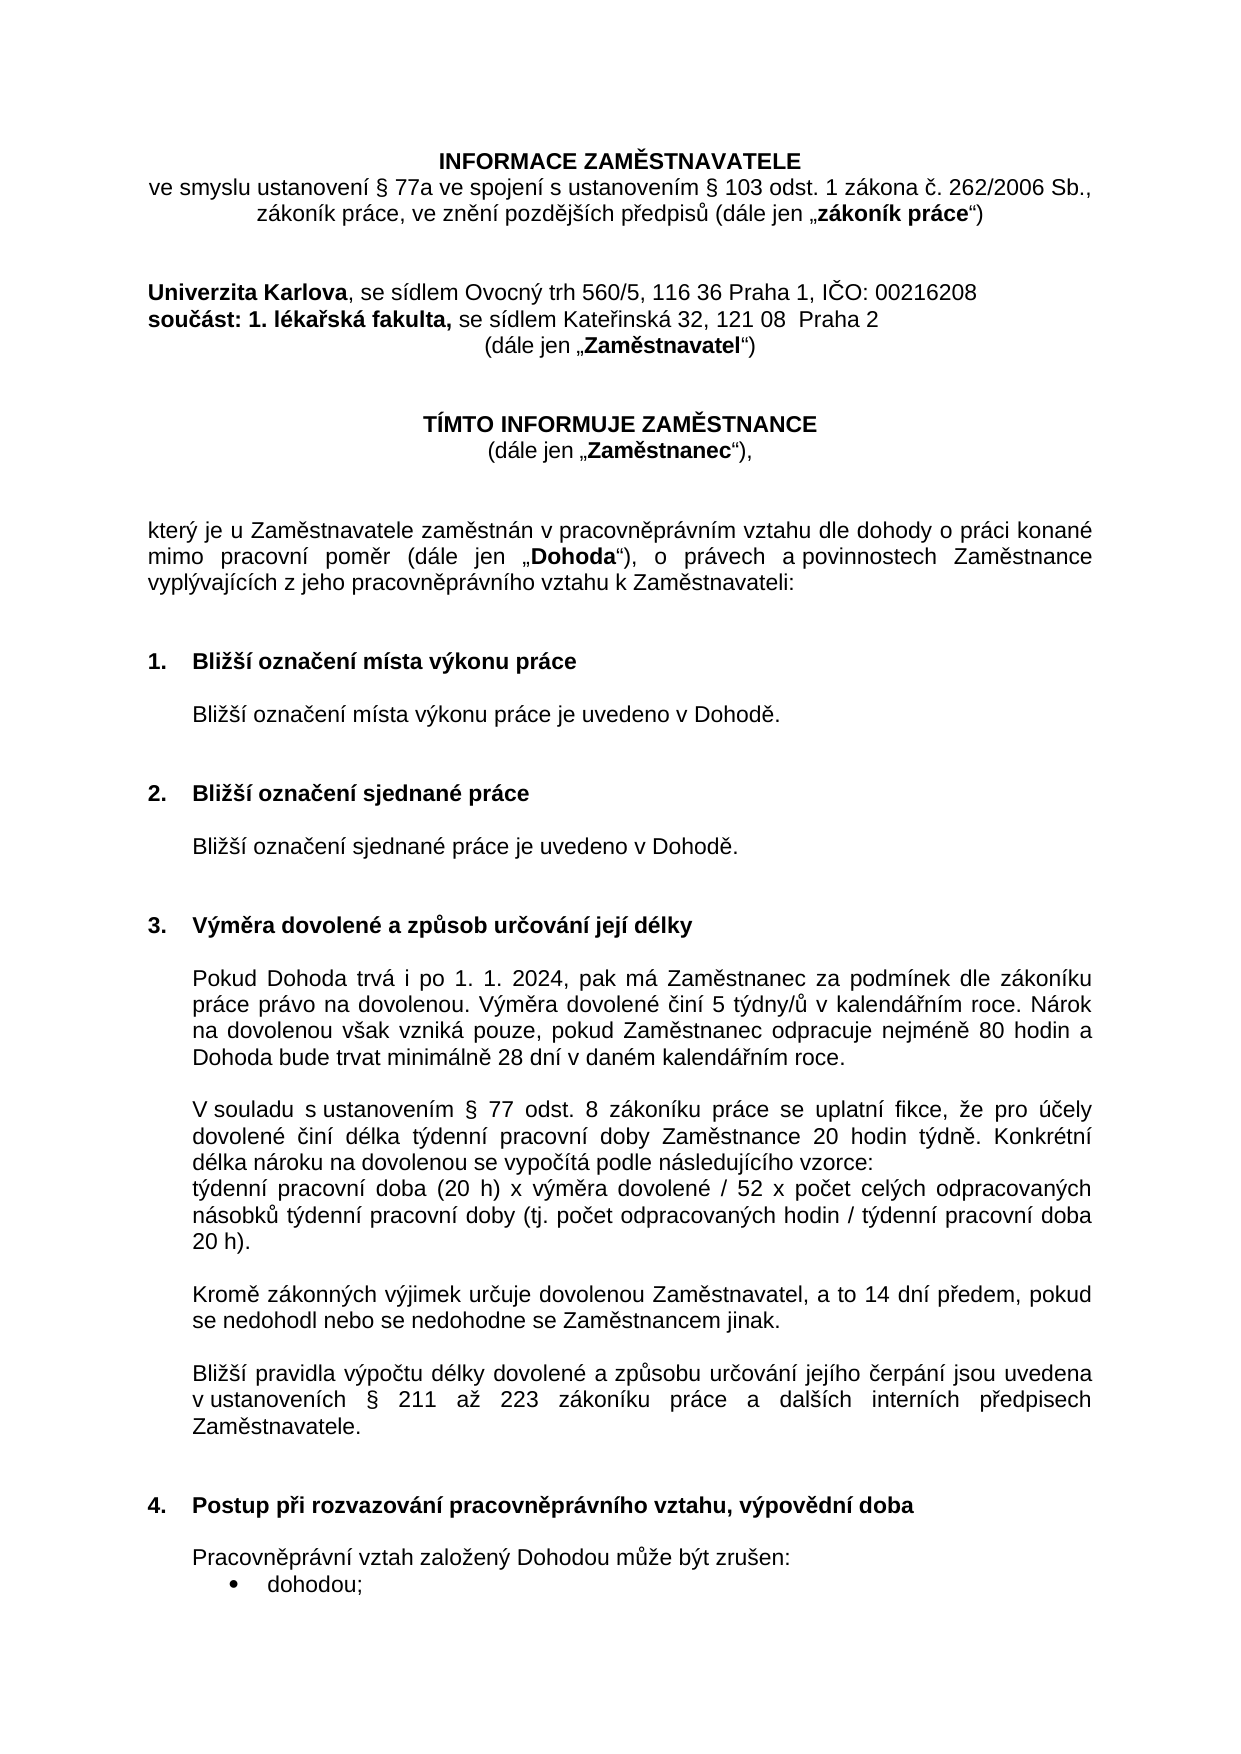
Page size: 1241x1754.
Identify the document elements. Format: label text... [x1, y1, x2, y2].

list Výměra dovolené a způsob určování její délky [148, 912, 1093, 938]
list Bližší označení sjednané práce [148, 780, 1093, 806]
list Pokud Dohoda trvá i po 1. 1. 2024, pak má Zaměstnanec za podmínek dle zákoníku práce právo na dovolenou. Výměra dovolené činí 5 týdny/ů v kalendářním roce. Nárok na dovolenou však vzniká pouze, pokud Zaměstnanec odpracuje nejméně 80 hodin a Dohoda bude trvat minimálně 28 dní v daném kalendářním roce. [192, 964, 1093, 1070]
text Univerzita Karlova, se sídlem Ovocný trh 560/5, 116 36 Praha 1, IČO: 00216208 [148, 279, 1093, 306]
text ve smyslu ustanovení § 77a ve spojení s ustanovením § 103 odst. 1 zákona č. 262/2006 Sb., zákoník práce, ve znění pozdějších předpisů (dále jen „zákoník práce“) [148, 174, 1093, 227]
list dohodou; [229, 1571, 1093, 1597]
text součást: 1. lékařská fakulta, se sídlem Kateřinská 32, 121 08 Praha 2 [148, 306, 1093, 332]
text který je u Zaměstnavatele zaměstnán v pracovněprávním vztahu dle dohody o práci konané mimo pracovní poměr (dále jen „Dohoda“), o právech a povinnostech Zaměstnance vyplývajících z jeho pracovněprávního vztahu k Zaměstnavateli: [148, 517, 1093, 596]
list týdenní pracovní doba (20 h) x výměra dovolené / 52 x počet celých odpracovaných násobků týdenní pracovní doby (tj. počet odpracovaných hodin / týdenní pracovní doba 20 h). [192, 1175, 1093, 1254]
text (dále jen „Zaměstnanec“), [148, 437, 1093, 464]
list Kromě zákonných výjimek určuje dovolenou Zaměstnavatel, a to 14 dní předem, pokud se nedohodl nebo se nedohodne se Zaměstnancem jinak. [192, 1281, 1093, 1333]
list Bližší pravidla výpočtu délky dovolené a způsobu určování jejího čerpání jsou uvedena v ustanoveních § 211 až 223 zákoníku práce a dalších interních předpisech Zaměstnavatele. [192, 1360, 1093, 1439]
text Bližší označení sjednané práce je uvedeno v Dohodě. [192, 833, 1093, 859]
text INFORMACE ZAMĚSTNAVATELE [148, 148, 1093, 174]
list Pracovněprávní vztah založený Dohodou může být zrušen: [192, 1544, 1093, 1571]
list Postup při rozvazování pracovněprávního vztahu, výpovědní doba [147, 1492, 1093, 1518]
list V souladu s ustanovením § 77 odst. 8 zákoníku práce se uplatní fikce, že pro účely dovolené činí délka týdenní pracovní doby Zaměstnance 20 hodin týdně. Konkrétní délka nároku na dovolenou se vypočítá podle následujícího vzorce: [192, 1096, 1093, 1175]
list Bližší označení místa výkonu práce [148, 648, 1093, 675]
text tímto informuje ZAMĚSTNANCE [148, 411, 1093, 437]
list Bližší označení místa výkonu práce je uvedeno v Dohodě. [192, 701, 1093, 727]
text (dále jen „Zaměstnavatel“) [148, 332, 1093, 358]
